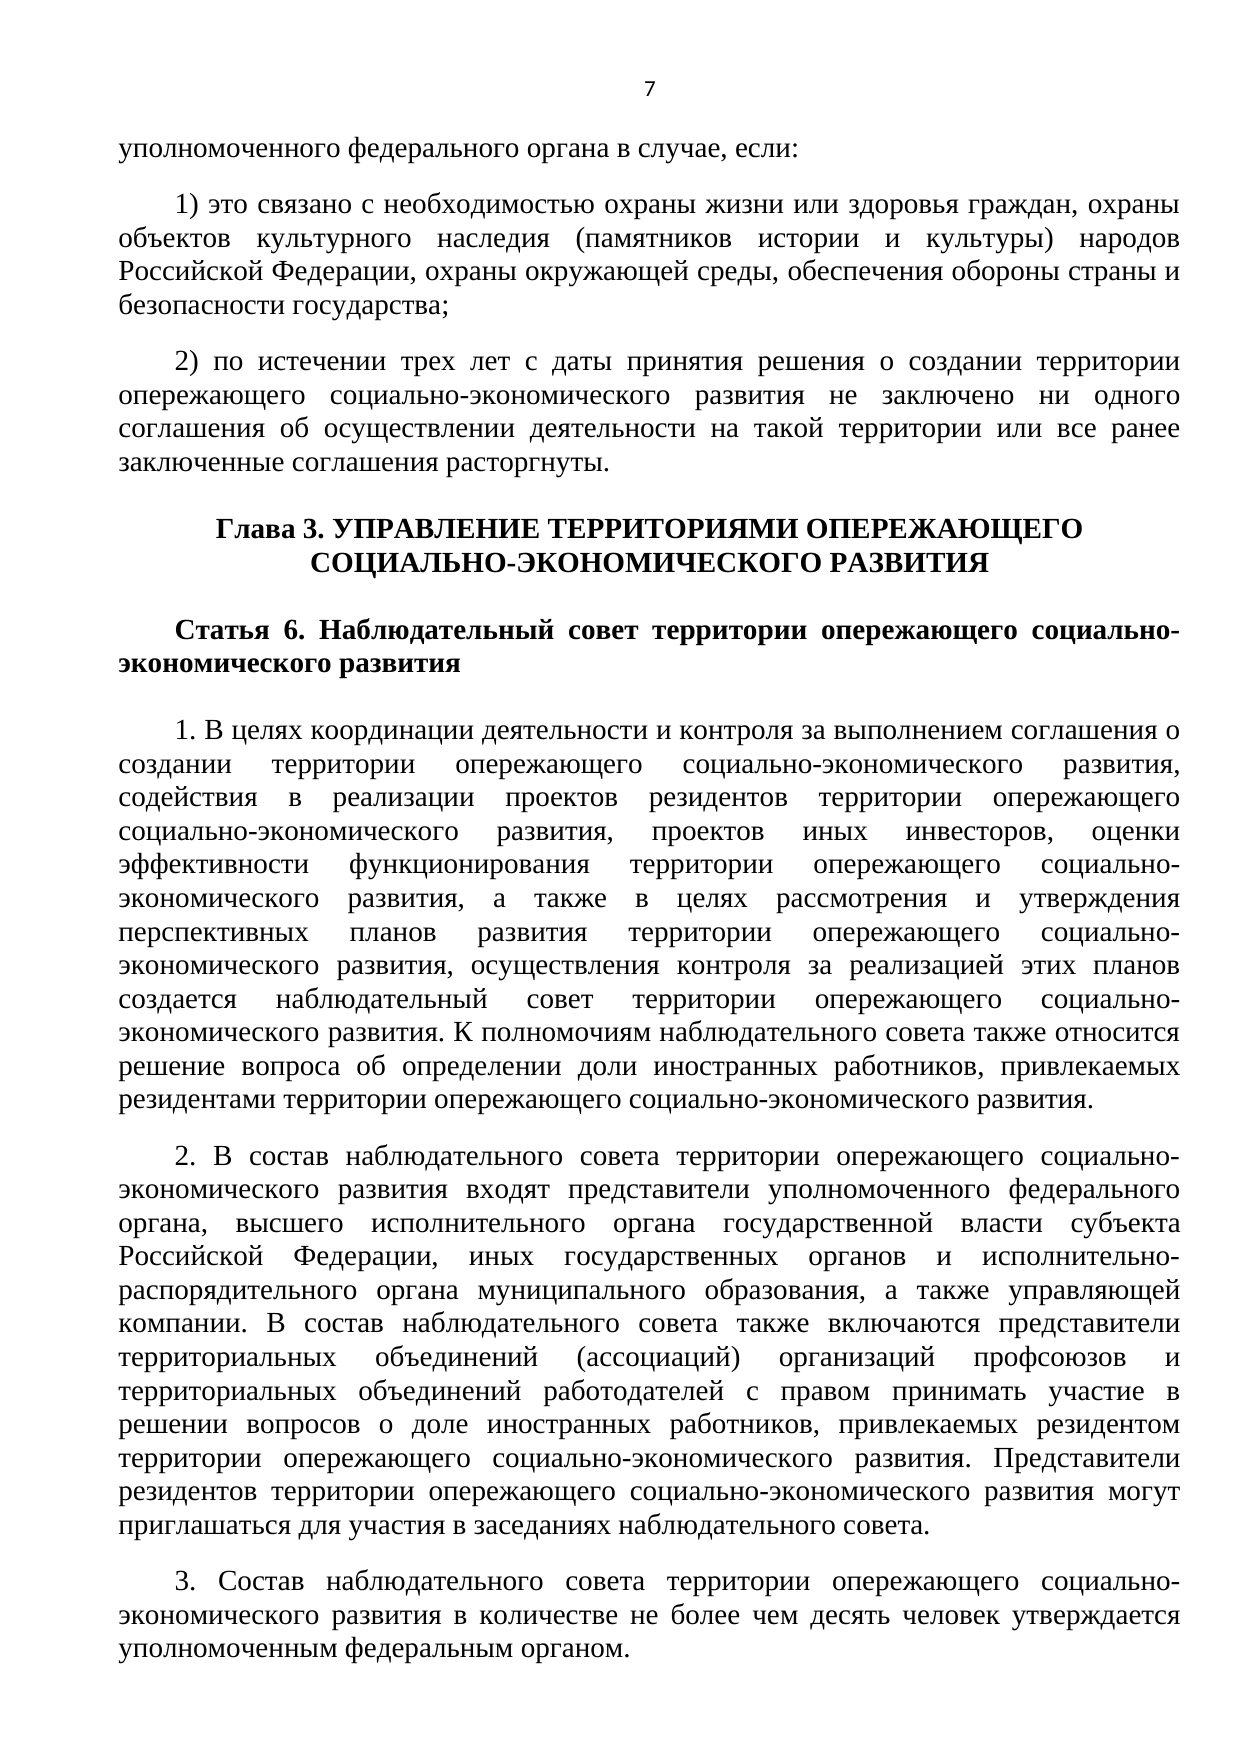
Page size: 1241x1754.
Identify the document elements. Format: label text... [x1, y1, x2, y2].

text 1. В целях координации деятельности и контроля за выполнением соглашения о создании территории опережающего социально-экономического развития, содействия в реализации проектов резидентов территории опережающего социально-экономического развития, проектов иных инвесторов, оценки эффективности функционирования территории опережающего социально-экономического развития, а также в целях рассмотрения и утверждения перспективных планов развития территории опережающего социально-экономического развития, осуществления контроля за реализацией этих планов создается наблюдательный совет территории опережающего социально-экономического развития. К полномочиям наблюдательного совета также относится решение вопроса об определении доли иностранных работников, привлекаемых резидентами территории опережающего социально-экономического развития. [118, 712, 1181, 1115]
title Статья 6. Наблюдательный совет территории опережающего социально-экономического развития [118, 612, 1181, 679]
text 2) по истечении трех лет с даты принятия решения о создании территории опережающего социально-экономического развития не заключено ни одного соглашения об осуществлении деятельности на такой территории или все ранее заключенные соглашения расторгнуты. [118, 343, 1181, 478]
text 1) это связано с необходимостью охраны жизни или здоровья граждан, охраны объектов культурного наследия (памятников истории и культуры) народов Российской Федерации, охраны окружающей среды, обеспечения обороны страны и безопасности государства; [118, 186, 1181, 321]
text 3. Состав наблюдательного совета территории опережающего социально-экономического развития в количестве не более чем десять человек утверждается уполномоченным федеральным органом. [118, 1563, 1181, 1664]
title Глава 3. УПРАВЛЕНИЕ ТЕРРИТОРИЯМИ ОПЕРЕЖАЮЩЕГО [118, 511, 1181, 545]
text 2. В состав наблюдательного совета территории опережающего социально-экономического развития входят представители уполномоченного федерального органа, высшего исполнительного органа государственной власти субъекта Российской Федерации, иных государственных органов и исполнительно-распорядительного органа муниципального образования, а также управляющей компании. В состав наблюдательного совета также включаются представители территориальных объединений (ассоциаций) организаций профсоюзов и территориальных объединений работодателей с правом принимать участие в решении вопросов о доле иностранных работников, привлекаемых резидентом территории опережающего социально-экономического развития. Представители резидентов территории опережающего социально-экономического развития могут приглашаться для участия в заседаниях наблюдательного совета. [118, 1138, 1181, 1540]
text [118, 130, 1181, 163]
title СОЦИАЛЬНО-ЭКОНОМИЧЕСКОГО РАЗВИТИЯ [118, 545, 1181, 578]
